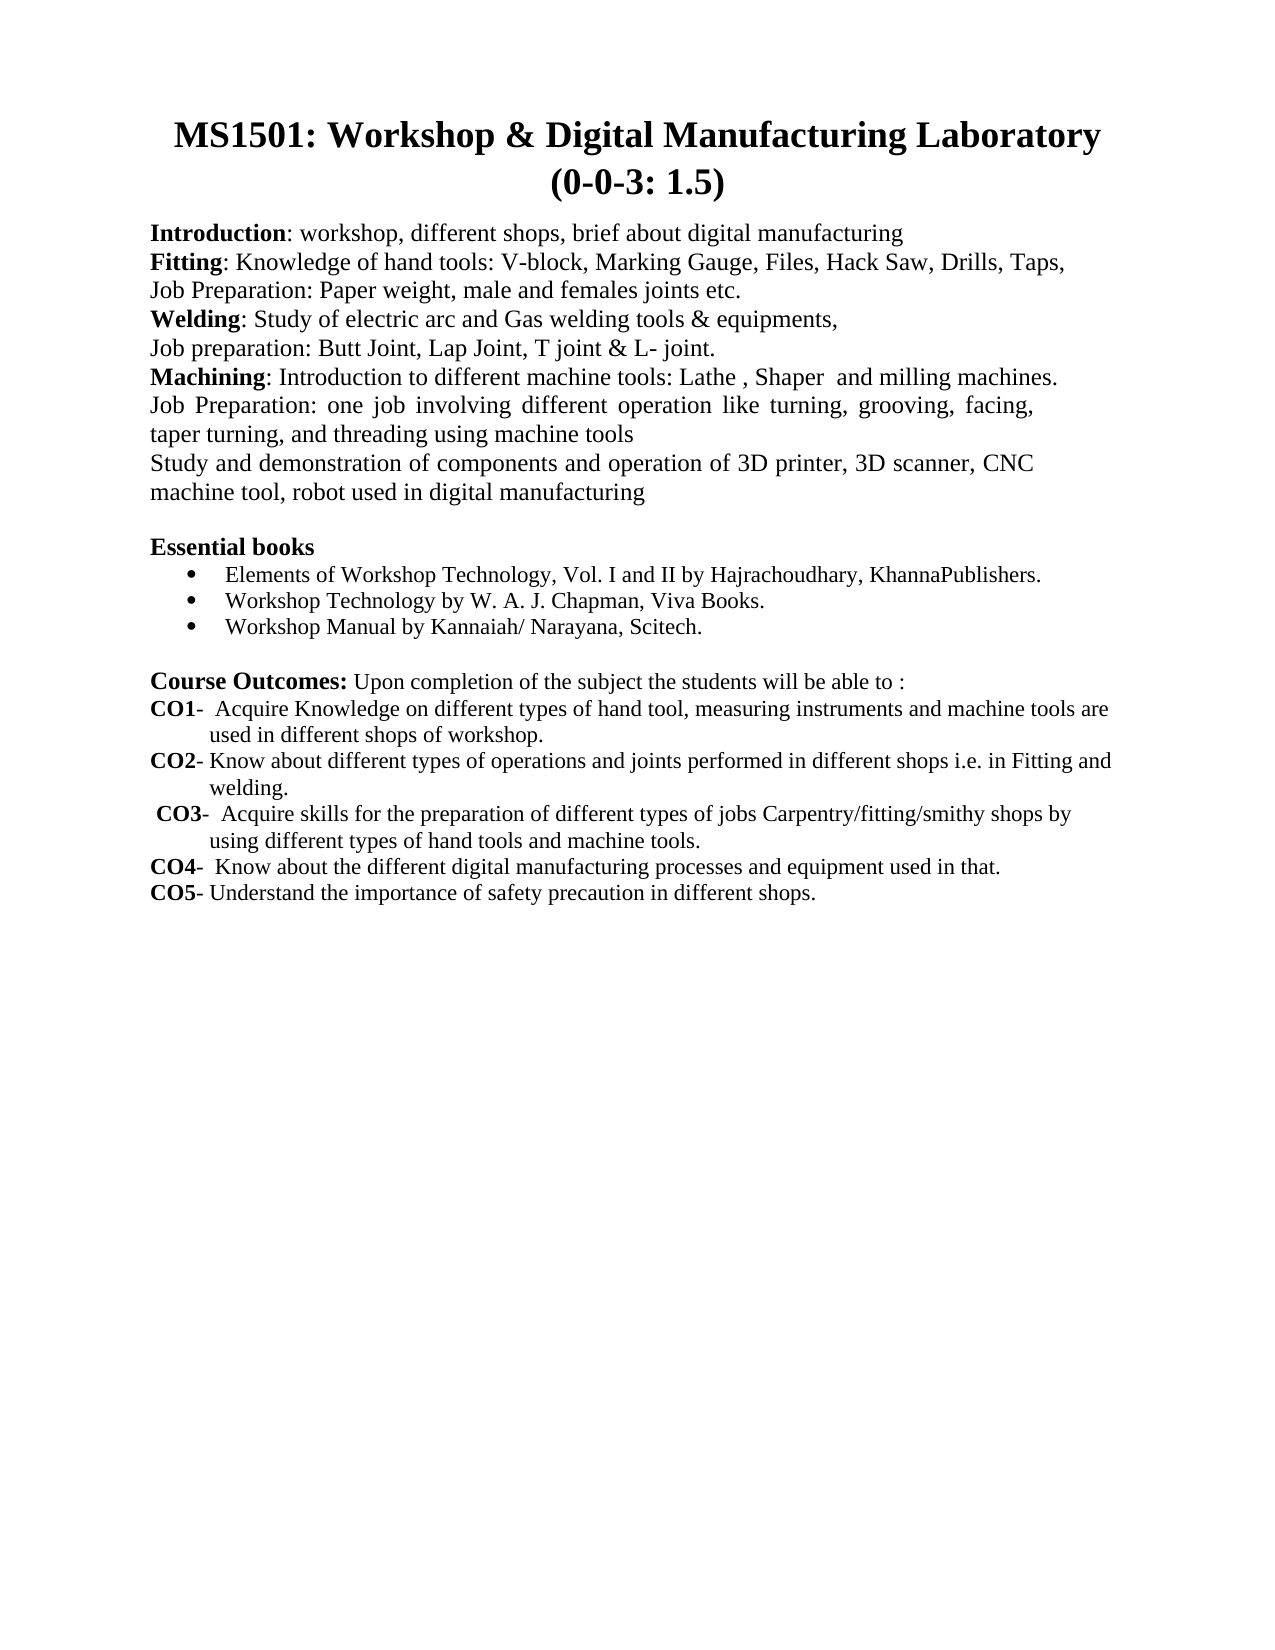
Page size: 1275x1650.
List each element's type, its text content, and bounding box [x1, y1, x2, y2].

text Fitting: Knowledge of hand tools: V-block, Marking Gauge, Files, Hack Saw, Drills, Taps, [150, 247, 1125, 276]
subtitle MS1501: Workshop & Digital Manufacturing Laboratory (0-0-3: 1.5) [150, 112, 1125, 202]
text Job preparation: Butt Joint, Lap Joint, T joint & L- joint. [150, 333, 1036, 362]
text CO2- Know about different types of operations and joints performed in different shops i.e. in Fitting and welding. [150, 748, 1125, 800]
text CO4- Know about the different digital manufacturing processes and equipment used in that. [150, 853, 1125, 879]
text CO3- Acquire skills for the preparation of different types of jobs Carpentry/fitting/smithy shops by using different types of hand tools and machine tools. [150, 800, 1125, 853]
text CO1- Acquire Knowledge on different types of hand tool, measuring instruments and machine tools are used in different shops of workshop. [150, 695, 1125, 748]
text CO5- Understand the importance of safety precaution in different shops. [150, 879, 1125, 906]
text Job Preparation: Paper weight, male and females joints etc. [150, 276, 1125, 304]
text Essential books [150, 532, 1125, 561]
text Course Outcomes: Upon completion of the subject the students will be able to : [150, 666, 1125, 695]
text Welding: Study of electric arc and Gas welding tools & equipments, [150, 304, 1036, 333]
list Workshop Technology by W. A. J. Chapman, Viva Books. [187, 587, 1125, 613]
text Machining: Introduction to different machine tools: Lathe , Shaper and milling machines. [150, 362, 1125, 391]
text Job Preparation: one job involving different operation like turning, grooving, facing, taper turning, and threading using machine tools [150, 391, 1035, 448]
text Introduction: workshop, different shops, brief about digital manufacturing [150, 218, 1035, 247]
text Study and demonstration of components and operation of 3D printer, 3D scanner, CNC machine tool, robot used in digital manufacturing [150, 448, 1035, 506]
list Elements of Workshop Technology, Vol. I and II by Hajrachoudhary, KhannaPublishers. [187, 561, 1125, 587]
list Workshop Manual by Kannaiah/ Narayana, Scitech. [187, 613, 1125, 640]
